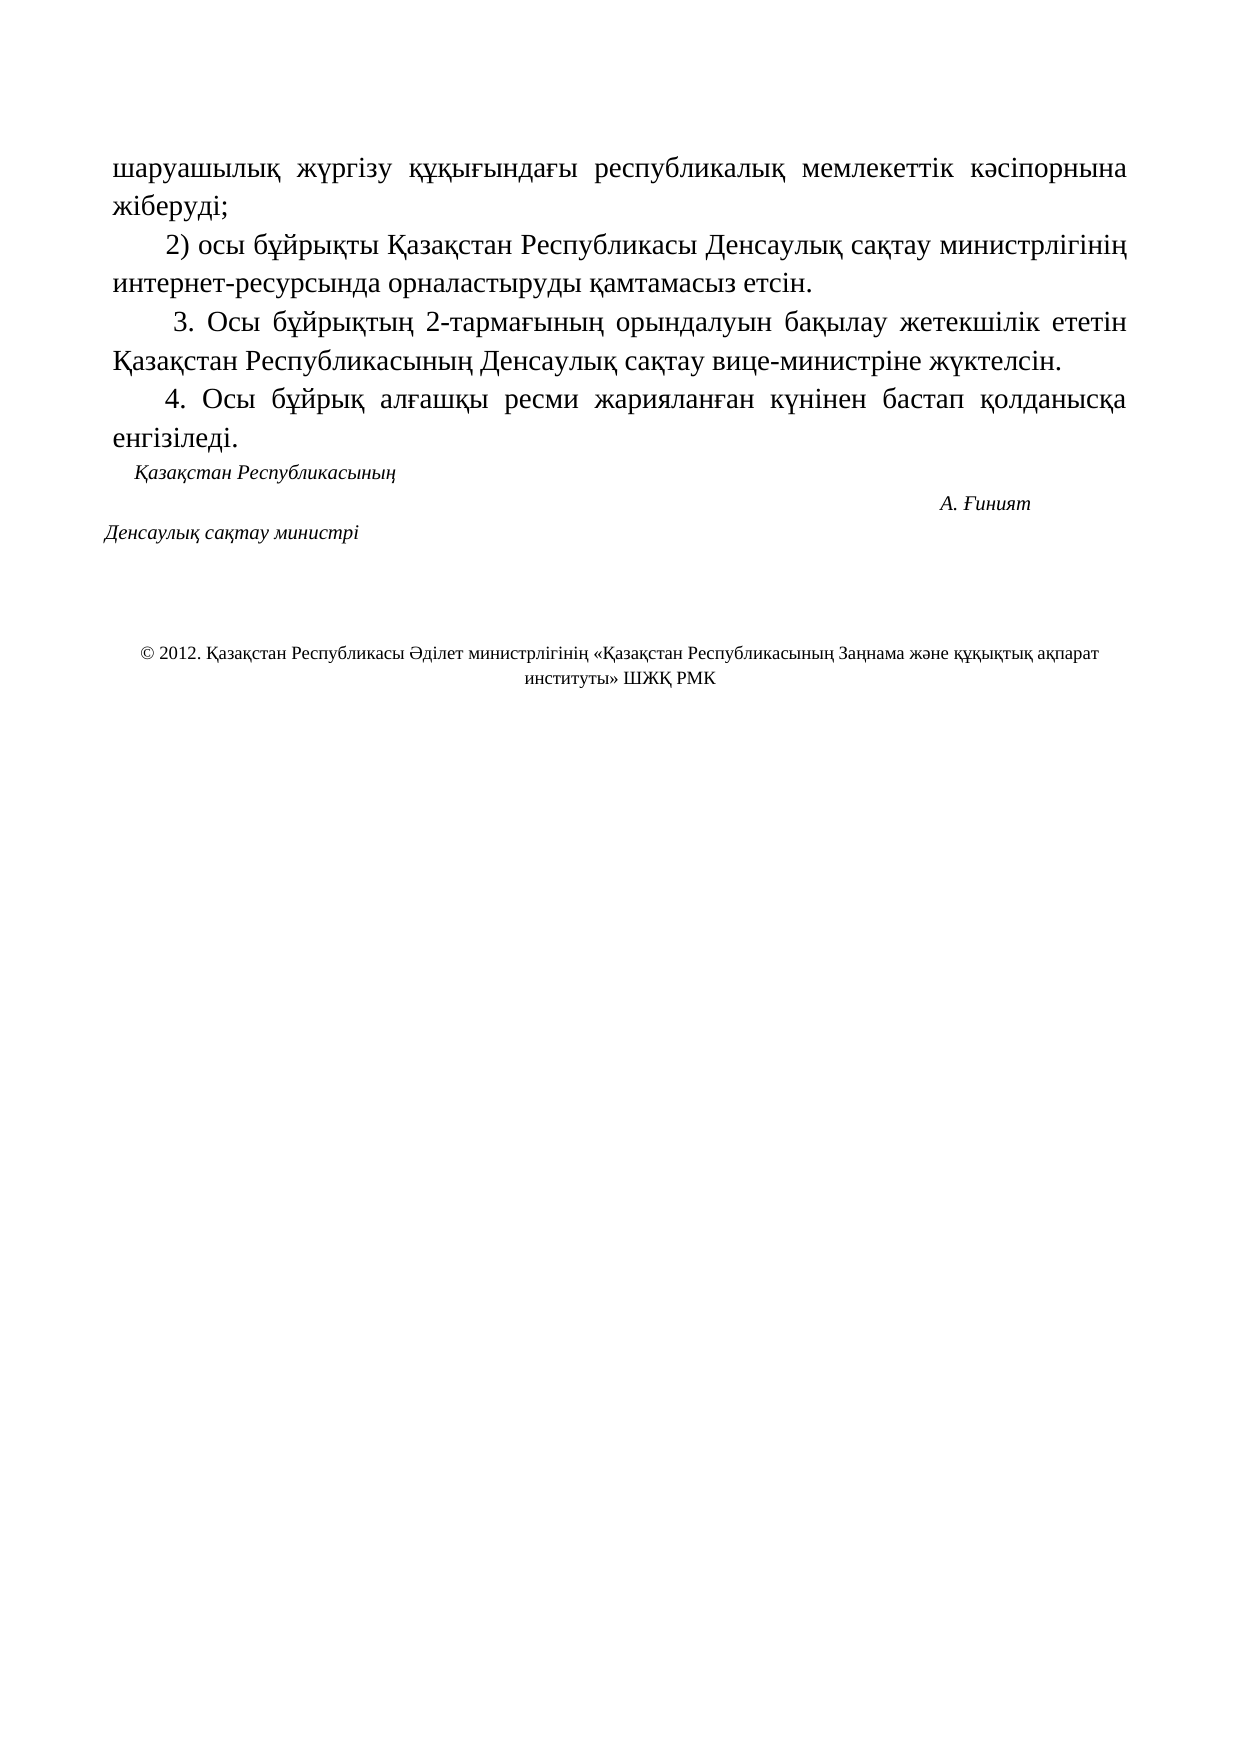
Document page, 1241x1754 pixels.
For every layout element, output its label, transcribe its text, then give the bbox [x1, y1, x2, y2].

text © 2012. Қазақстан Республикасы Әділет министрлігінің «Қазақстан Республикасының Заңнама және құқықтық ақпарат институты» ШЖҚ РМК [112, 642, 1128, 688]
text 3. Осы бұйрықтың 2-тармағының орындалуын бақылау жетекшілік ететін Қазақстан Республикасының Денсаулық сақтау вице-министріне жүктелсін. [112, 304, 1128, 376]
table_header А. Ғиният [939, 458, 1240, 551]
table_header Қазақстан Республикасының Денсаулық сақтау министрі [101, 458, 939, 551]
text 2) осы бұйрықты Қазақстан Республикасы Денсаулық сақтау министрлігінің интернет-ресурсында орналастыруды қамтамасыз етсін. [112, 227, 1128, 299]
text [112, 150, 1128, 222]
text 4. Осы бұйрық алғашқы ресми жарияланған күнінен бастап қолданысқа енгізіледі. [112, 381, 1128, 453]
